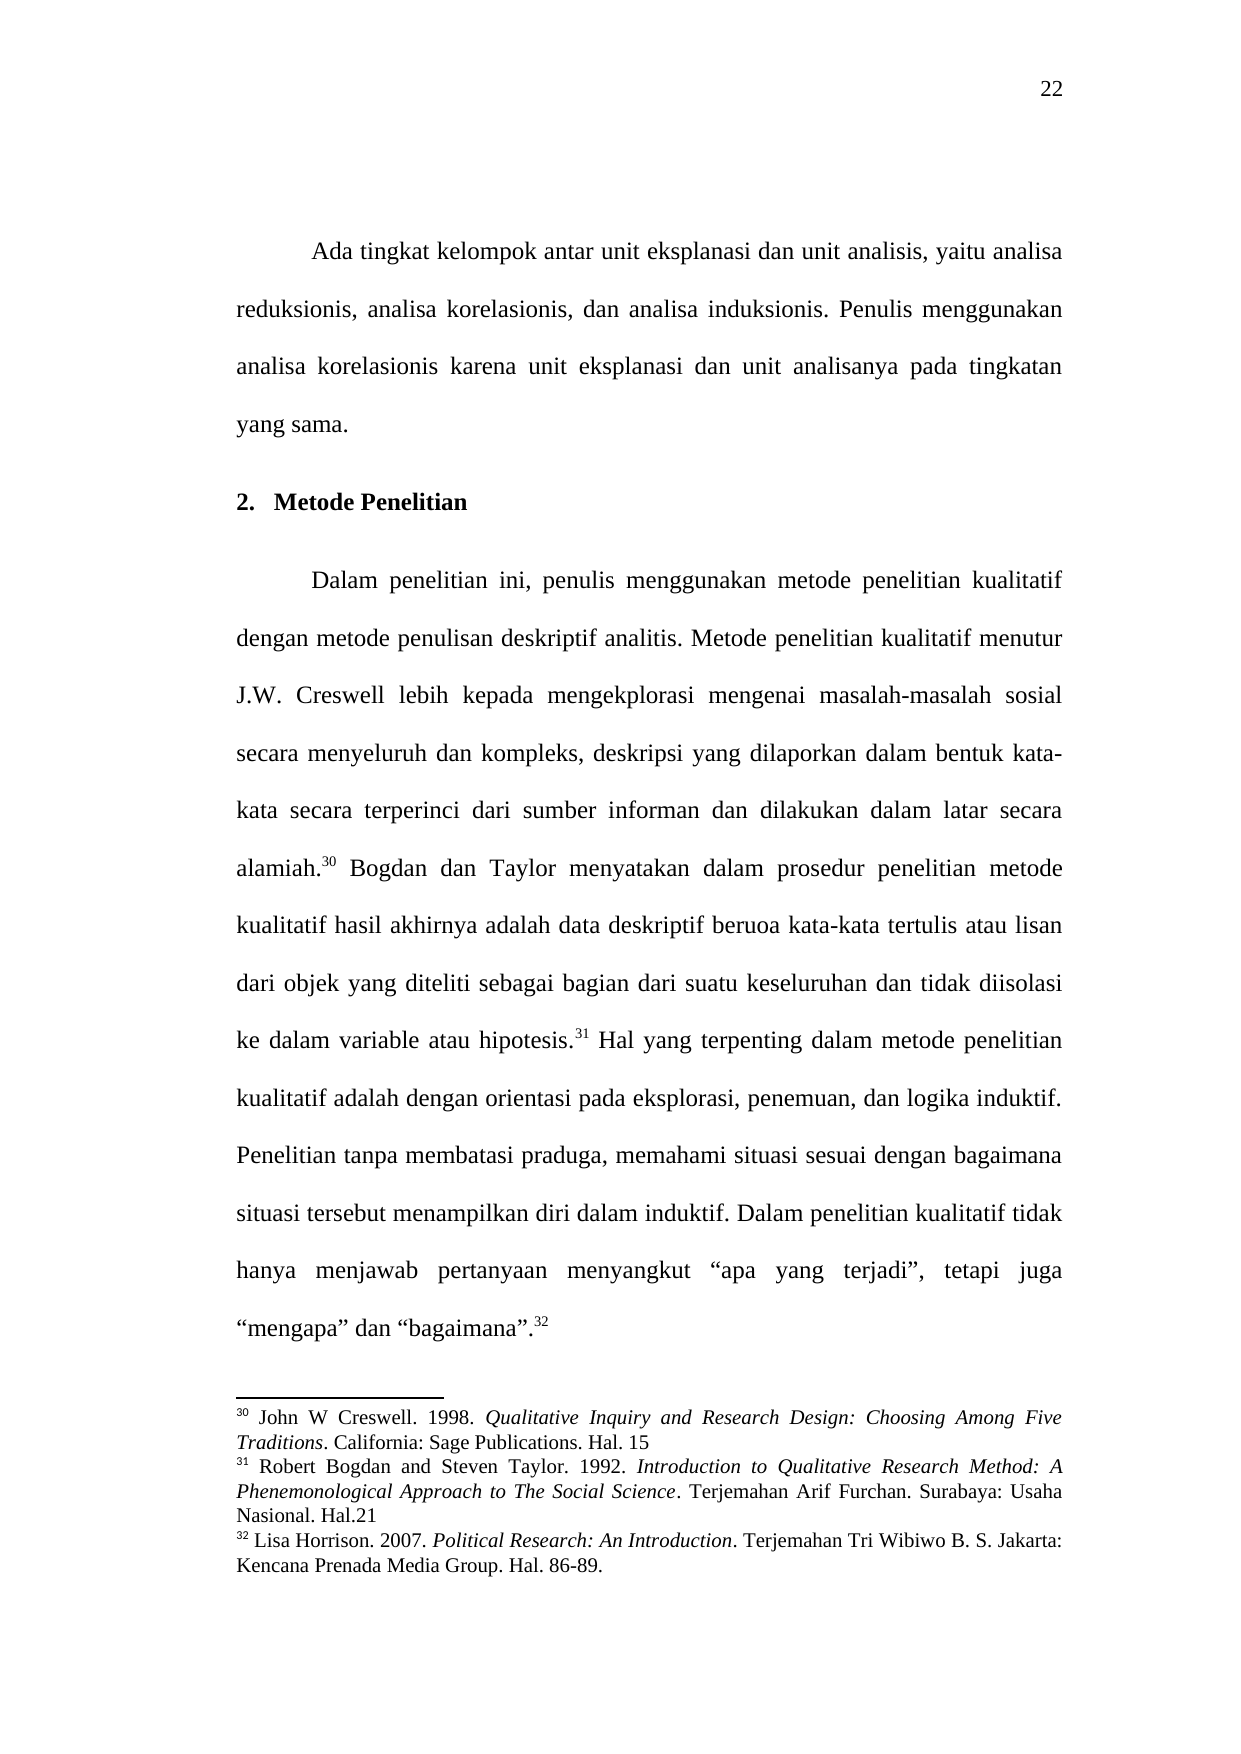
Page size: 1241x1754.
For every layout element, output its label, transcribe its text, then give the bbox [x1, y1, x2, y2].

text Dalam penelitian ini, penulis menggunakan metode penelitian kualitatif dengan metode penulisan deskriptif analitis. Metode penelitian kualitatif menutur J.W. Creswell lebih kepada mengekplorasi mengenai masalah-masalah sosial secara menyeluruh dan kompleks, deskripsi yang dilaporkan dalam bentuk kata-kata secara terperinci dari sumber informan dan dilakukan dalam latar secara alamiah. Bogdan dan Taylor menyatakan dalam prosedur penelitian metode kualitatif hasil akhirnya adalah data deskriptif beruoa kata-kata tertulis atau lisan dari objek yang diteliti sebagai bagian dari suatu keseluruhan dan tidak diisolasi ke dalam variable atau hipotesis. Hal yang terpenting dalam metode penelitian kualitatif adalah dengan orientasi pada eksplorasi, penemuan, dan logika induktif. Penelitian tanpa membatasi praduga, memahami situasi sesuai dengan bagaimana situasi tersebut menampilkan diri dalam induktif. Dalam penelitian kualitatif tidak hanya menjawab pertanyaan menyangkut “apa yang terjadi”, tetapi juga “mengapa” dan “bagaimana”. [236, 565, 1063, 1342]
text Ada tingkat kelompok antar unit eksplanasi dan unit analisis, yaitu analisa reduksionis, analisa korelasionis, dan analisa induksionis. Penulis menggunakan analisa korelasionis karena unit eksplanasi dan unit analisanya pada tingkatan yang sama. [236, 236, 1063, 437]
list Metode Penelitian [236, 487, 1063, 516]
